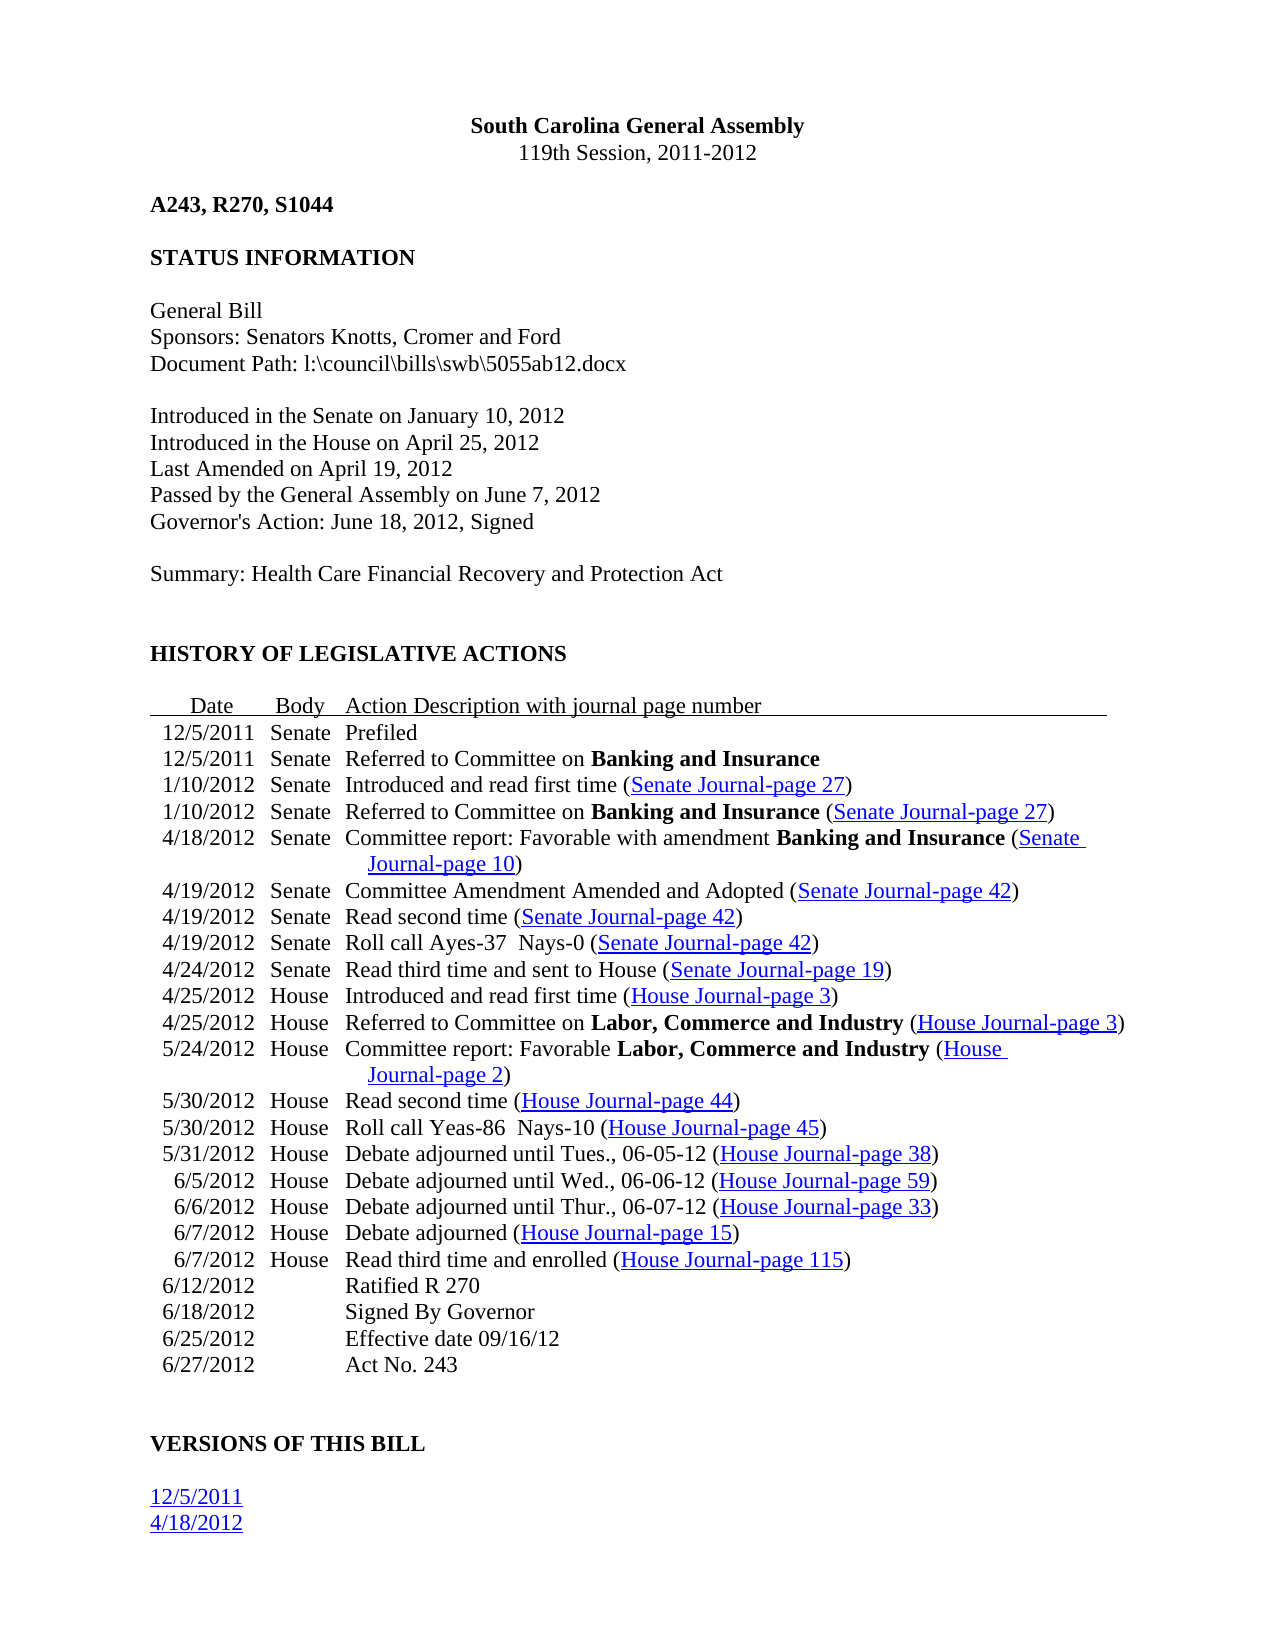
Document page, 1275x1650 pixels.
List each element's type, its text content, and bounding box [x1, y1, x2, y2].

text STATUS INFORMATION [150, 244, 1125, 271]
text 6/25/2012 Effective date 09/16/12 [150, 1325, 1125, 1351]
text South Carolina General Assembly [150, 112, 1125, 139]
text 5/24/2012 House Committee report: Favorable Labor, Commerce and Industry (House Journal-page 2) [150, 1035, 1125, 1088]
text HISTORY OF LEGISLATIVE ACTIONS [150, 639, 1125, 666]
text 12/5/2011 Senate Referred to Committee on Banking and Insurance [150, 745, 1125, 771]
text 4/19/2012 Senate Roll call Ayes-37 Nays-0 (Senate Journal-page 42) [150, 929, 1125, 956]
text Date Body Action Description with journal page number [150, 692, 1125, 719]
text General Bill [150, 297, 1125, 323]
text 6/5/2012 House Debate adjourned until Wed., 06-06-12 (House Journal-page 59) [150, 1167, 1125, 1193]
text 4/19/2012 Senate Committee Amendment Amended and Adopted (Senate Journal-page 42) [150, 877, 1125, 903]
text Passed by the General Assembly on June 7, 2012 [150, 481, 1125, 508]
text 119th Session, 2011-2012 [150, 139, 1125, 165]
text Introduced in the House on April 25, 2012 [150, 429, 1125, 455]
text 6/6/2012 House Debate adjourned until Thur., 06-07-12 (House Journal-page 33) [150, 1193, 1125, 1219]
text 1/10/2012 Senate Introduced and read first time (Senate Journal-page 27) [150, 771, 1125, 798]
text 12/5/2011 Senate Prefiled [150, 719, 1125, 745]
text 4/24/2012 Senate Read third time and sent to House (Senate Journal-page 19) [150, 956, 1125, 982]
text 6/7/2012 House Read third time and enrolled (House Journal-page 115) [150, 1246, 1125, 1272]
text 12/5/2011 [150, 1483, 1125, 1509]
text 5/30/2012 House Read second time (House Journal-page 44) [150, 1088, 1125, 1114]
text 4/19/2012 Senate Read second time (Senate Journal-page 42) [150, 903, 1125, 929]
text VERSIONS OF THIS BILL [150, 1430, 1125, 1457]
text Document Path: l:\council\bills\swb\5055ab12.docx [150, 350, 1125, 376]
text 1/10/2012 Senate Referred to Committee on Banking and Insurance (Senate Journal-page 27) [150, 798, 1125, 824]
text Introduced in the Senate on January 10, 2012 [150, 402, 1125, 429]
text Last Amended on April 19, 2012 [150, 455, 1125, 481]
text 6/7/2012 House Debate adjourned (House Journal-page 15) [150, 1219, 1125, 1246]
text Governor's Action: June 18, 2012, Signed [150, 508, 1125, 534]
text 4/18/2012 [150, 1509, 1125, 1536]
text Sponsors: Senators Knotts, Cromer and Ford [150, 323, 1125, 350]
text A243, R270, S1044 [150, 192, 1125, 218]
text 4/25/2012 House Introduced and read first time (House Journal-page 3) [150, 982, 1125, 1008]
text Summary: Health Care Financial Recovery and Protection Act [150, 561, 1125, 587]
text 6/18/2012 Signed By Governor [150, 1298, 1125, 1325]
text 6/27/2012 Act No. 243 [150, 1351, 1125, 1377]
text 5/31/2012 House Debate adjourned until Tues., 06-05-12 (House Journal-page 38) [150, 1140, 1125, 1167]
text 6/12/2012 Ratified R 270 [150, 1272, 1125, 1298]
text 4/18/2012 Senate Committee report: Favorable with amendment Banking and Insurance (Senate Journal-page 10) [150, 824, 1125, 877]
text 4/25/2012 House Referred to Committee on Labor, Commerce and Industry (House Journal-page 3) [150, 1008, 1125, 1035]
text 5/30/2012 House Roll call Yeas-86 Nays-10 (House Journal-page 45) [150, 1114, 1125, 1140]
